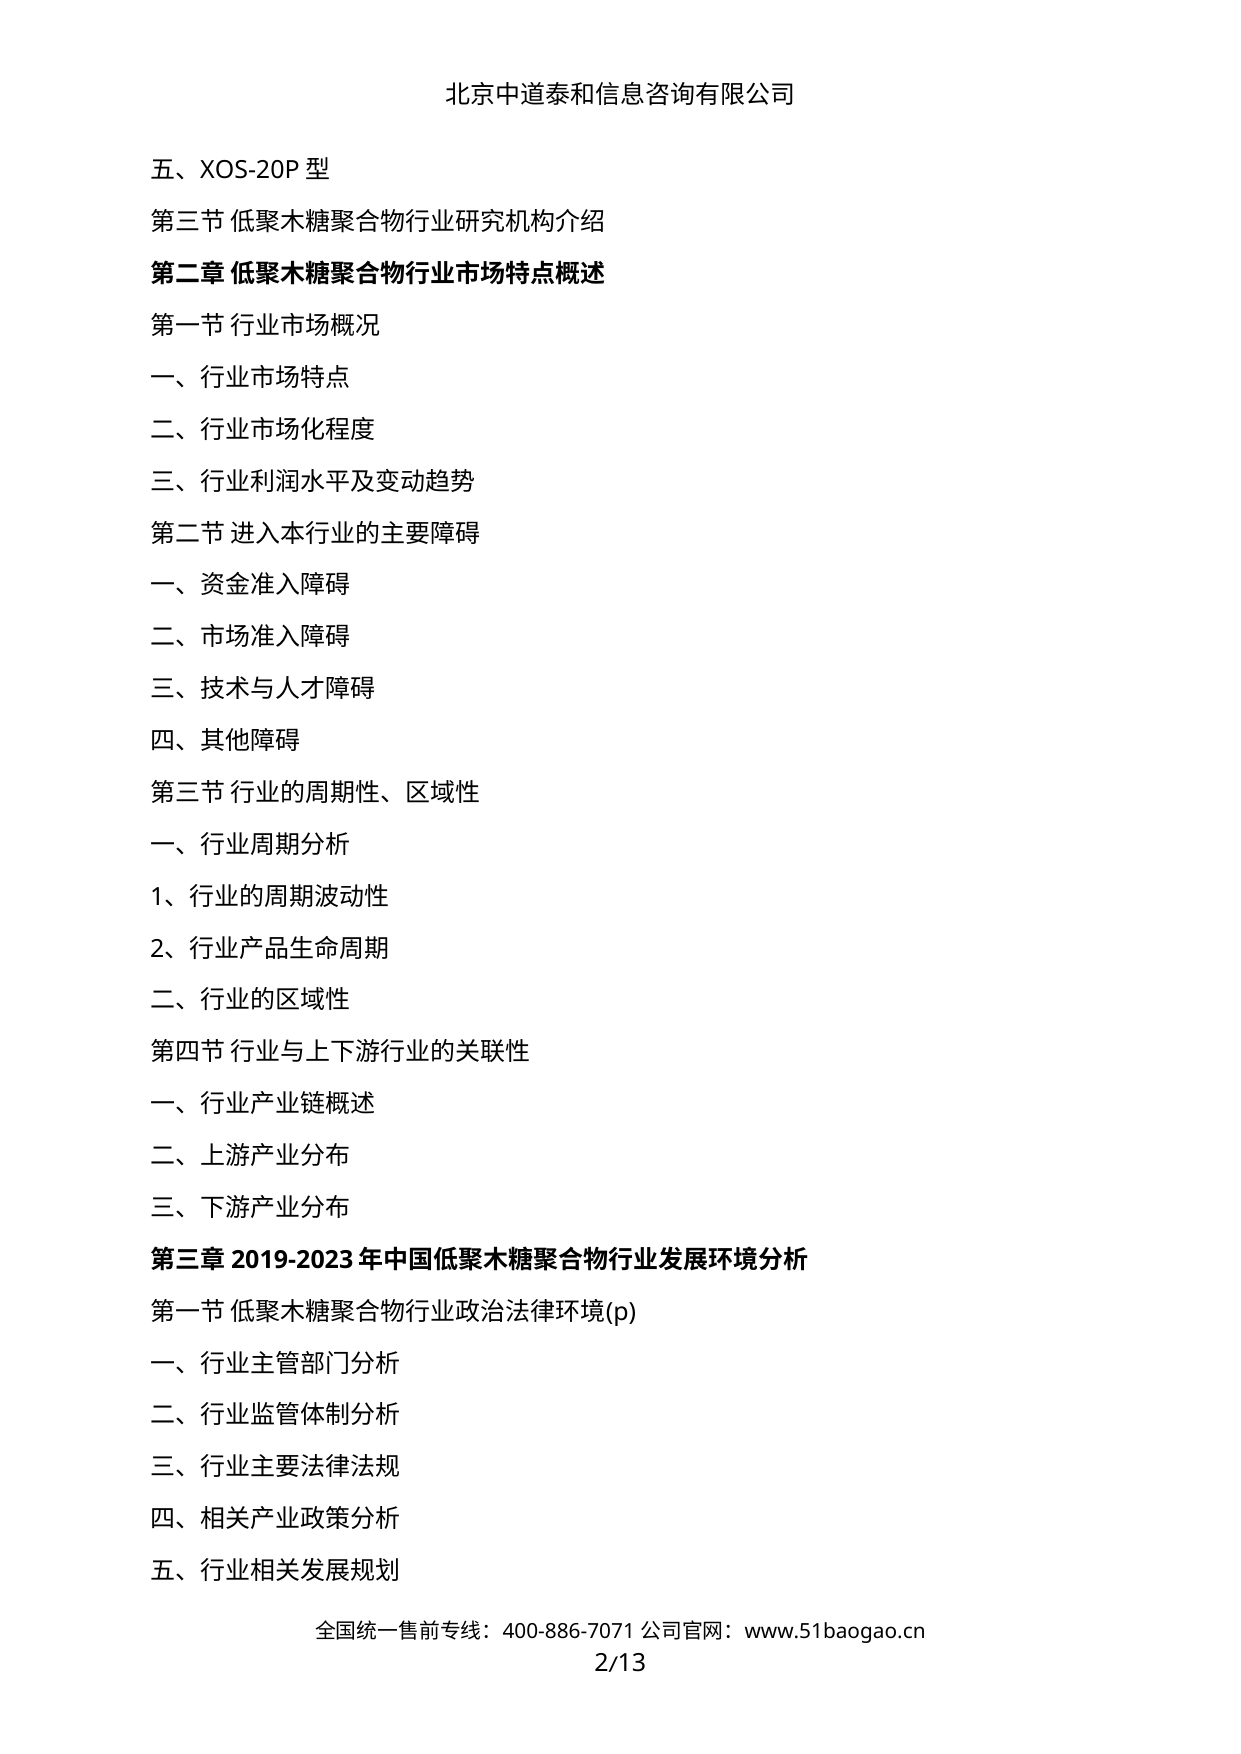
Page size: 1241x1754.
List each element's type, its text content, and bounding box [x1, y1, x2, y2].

text 二、行业市场化程度 [150, 409, 1090, 446]
text 四、其他障碍 [150, 721, 1090, 757]
text 一、资金准入障碍 [150, 565, 1090, 601]
text 二、上游产业分布 [150, 1136, 1090, 1172]
text 二、行业监管体制分析 [150, 1395, 1090, 1431]
text 第一节 低聚木糖聚合物行业政治法律环境(p) [150, 1291, 1090, 1327]
text 一、行业市场特点 [150, 357, 1090, 394]
text 第四节 行业与上下游行业的关联性 [150, 1032, 1090, 1068]
text 四、相关产业政策分析 [150, 1499, 1090, 1535]
text 二、市场准入障碍 [150, 617, 1090, 653]
text 三、行业主要法律法规 [150, 1447, 1090, 1483]
text 第三章 2019-2023年中国低聚木糖聚合物行业发展环境分析 [150, 1239, 1090, 1276]
text 一、行业周期分析 [150, 824, 1090, 861]
text 第一节 行业市场概况 [150, 306, 1090, 342]
text 三、下游产业分布 [150, 1187, 1090, 1224]
text 1、行业的周期波动性 [150, 876, 1090, 912]
text 三、技术与人才障碍 [150, 669, 1090, 705]
text 一、行业主管部门分析 [150, 1343, 1090, 1379]
text 五、行业相关发展规划 [150, 1551, 1090, 1587]
text 五、XOS-20P型 [150, 150, 1090, 186]
text 第二节 进入本行业的主要障碍 [150, 513, 1090, 549]
text 第三节 行业的周期性、区域性 [150, 772, 1090, 809]
text 二、行业的区域性 [150, 980, 1090, 1016]
text 三、行业利润水平及变动趋势 [150, 461, 1090, 497]
text 第三节 低聚木糖聚合物行业研究机构介绍 [150, 202, 1090, 238]
text 一、行业产业链概述 [150, 1084, 1090, 1120]
text 第二章 低聚木糖聚合物行业市场特点概述 [150, 254, 1090, 290]
text 2、行业产品生命周期 [150, 928, 1090, 964]
